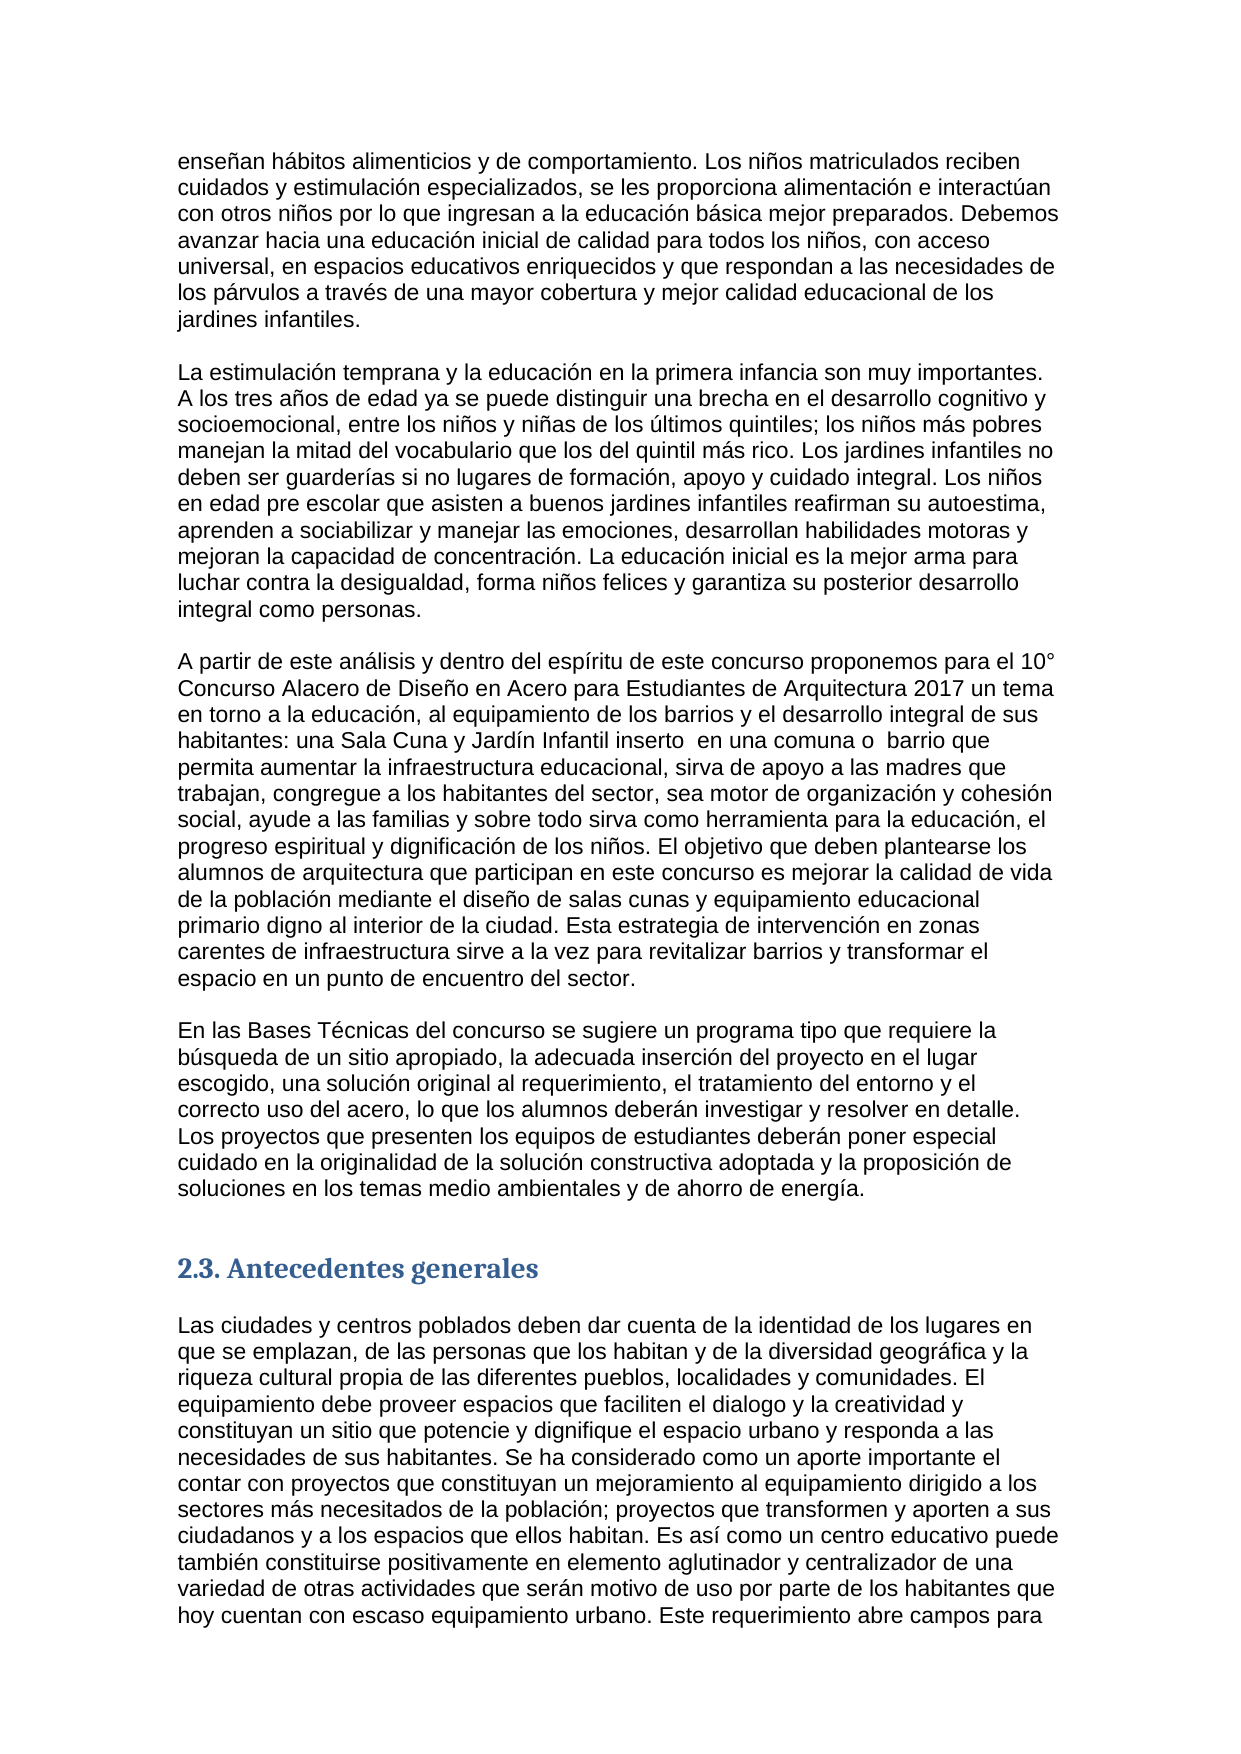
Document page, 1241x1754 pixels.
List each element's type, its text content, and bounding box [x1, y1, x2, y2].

text La estimulación temprana y la educación en la primera infancia son muy importantes. A los tres años de edad ya se puede distinguir una brecha en el desarrollo cognitivo y socioemocional, entre los niños y niñas de los últimos quintiles; los niños más pobres manejan la mitad del vocabulario que los del quintil más rico. Los jardines infantiles no deben ser guarderías si no lugares de formación, apoyo y cuidado integral. Los niños en edad pre escolar que asisten a buenos jardines infantiles reafirman su autoestima, aprenden a sociabilizar y manejar las emociones, desarrollan habilidades motoras y mejoran la capacidad de concentración. La educación inicial es la mejor arma para luchar contra la desigualdad, forma niños felices y garantiza su posterior desarrollo integral como personas. [177, 358, 1063, 622]
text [177, 148, 1063, 332]
text En las Bases Técnicas del concurso se sugiere un programa tipo que requiere la búsqueda de un sitio apropiado, la adecuada inserción del proyecto en el lugar escogido, una solución original al requerimiento, el tratamiento del entorno y el correcto uso del acero, lo que los alumnos deberán investigar y resolver en detalle. Los proyectos que presenten los equipos de estudiantes deberán poner especial cuidado en la originalidad de la solución constructiva adoptada y la proposición de soluciones en los temas medio ambientales y de ahorro de energía. [177, 1017, 1063, 1202]
subtitle 2.3. Antecedentes generales [177, 1252, 1063, 1285]
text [177, 1312, 1063, 1628]
text A partir de este análisis y dentro del espíritu de este concurso proponemos para el 10° Concurso Alacero de Diseño en Acero para Estudiantes de Arquitectura 2017 un tema en torno a la educación, al equipamiento de los barrios y el desarrollo integral de sus habitantes: una Sala Cuna y Jardín Infantil inserto en una comuna o barrio que permita aumentar la infraestructura educacional, sirva de apoyo a las madres que trabajan, congregue a los habitantes del sector, sea motor de organización y cohesión social, ayude a las familias y sobre todo sirva como herramienta para la educación, el progreso espiritual y dignificación de los niños. El objetivo que deben plantearse los alumnos de arquitectura que participan en este concurso es mejorar la calidad de vida de la población mediante el diseño de salas cunas y equipamiento educacional primario digno al interior de la ciudad. Esta estrategia de intervención en zonas carentes de infraestructura sirve a la vez para revitalizar barrios y transformar el espacio en un punto de encuentro del sector. [177, 648, 1063, 991]
